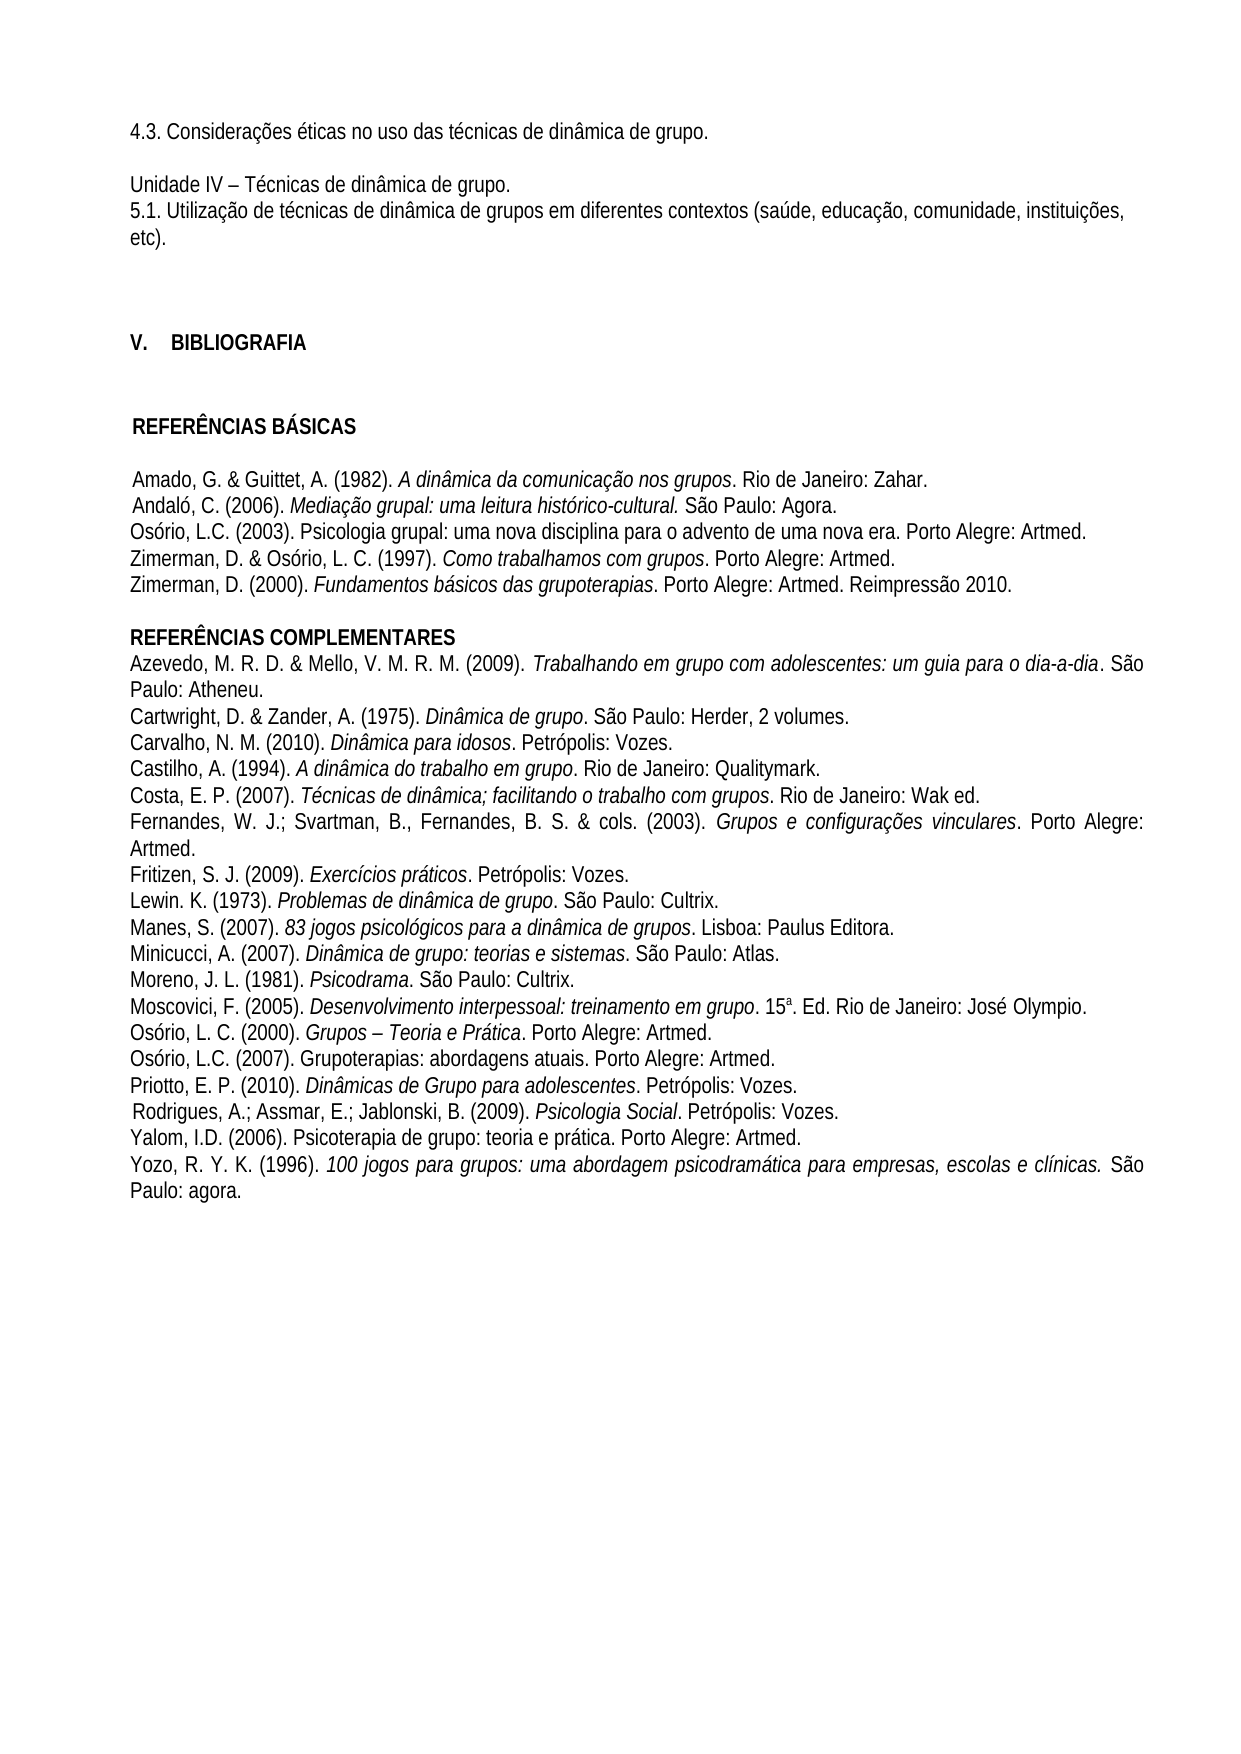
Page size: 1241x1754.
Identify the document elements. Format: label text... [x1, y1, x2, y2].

list BIBLIOGRAFIA [130, 329, 1144, 355]
text Moscovici, F. (2005). Desenvolvimento interpessoal: treinamento em grupo. 15a. Ed. Rio de Janeiro: José Olympio. [130, 993, 1144, 1019]
subtitle Fritizen, S. J. (2009). Exercícios práticos. Petrópolis: Vozes. [130, 861, 1144, 887]
text Osório, L. C. (2000). Grupos – Teoria e Prática. Porto Alegre: Artmed. [130, 1019, 1139, 1045]
text Unidade IV – Técnicas de dinâmica de grupo. [130, 171, 1144, 197]
text Castilho, A. (1994). A dinâmica do trabalho em grupo. Rio de Janeiro: Qualitymark. [130, 755, 1144, 782]
text Azevedo, M. R. D. & Mello, V. M. R. M. (2009). Trabalhando em grupo com adolescentes: um guia para o dia-a-dia. São Paulo: Atheneu. [130, 650, 1144, 703]
text Fernandes, W. J.; Svartman, B., Fernandes, B. S. & cols. (2003). Grupos e configurações vinculares. Porto Alegre: Artmed. [130, 808, 1144, 861]
text Moreno, J. L. (1981). Psicodrama. São Paulo: Cultrix. [130, 966, 1144, 993]
text Zimerman, D. & Osório, L. C. (1997). Como trabalhamos com grupos. Porto Alegre: Artmed. [130, 544, 1144, 571]
text Lewin. K. (1973). Problemas de dinâmica de grupo. São Paulo: Cultrix. [130, 887, 1144, 913]
text 4.3. Considerações éticas no uso das técnicas de dinâmica de grupo. [130, 118, 1144, 144]
text Amado, G. & Guittet, A. (1982). A dinâmica da comunicação nos grupos. Rio de Janeiro: Zahar. [132, 466, 1144, 492]
text 5.1. Utilização de técnicas de dinâmica de grupos em diferentes contextos (saúde, educação, comunidade, instituições, etc). [130, 197, 1144, 250]
text Minicucci, A. (2007). Dinâmica de grupo: teorias e sistemas. São Paulo: Atlas. [130, 940, 1144, 966]
text Rodrigues, A.; Assmar, E.; Jablonski, B. (2009). Psicologia Social. Petrópolis: Vozes. [132, 1098, 1144, 1124]
text Costa, E. P. (2007). Técnicas de dinâmica; facilitando o trabalho com grupos. Rio de Janeiro: Wak ed. [130, 782, 1144, 808]
text Cartwright, D. & Zander, A. (1975). Dinâmica de grupo. São Paulo: Herder, 2 volumes. [130, 703, 1144, 729]
subtitle Yozo, R. Y. K. (1996). 100 jogos para grupos: uma abordagem psicodramática para empresas, escolas e clínicas. São Paulo: agora. [130, 1151, 1144, 1203]
text Manes, S. (2007). 83 jogos psicológicos para a dinâmica de grupos. Lisboa: Paulus Editora. [130, 913, 1144, 940]
text Osório, L.C. (2007). Grupoterapias: abordagens atuais. Porto Alegre: Artmed. [130, 1045, 1139, 1072]
text Osório, L.C. (2003). Psicologia grupal: uma nova disciplina para o advento de uma nova era. Porto Alegre: Artmed. [130, 518, 1139, 544]
text REFERÊNCIAS COMPLEMENTARES [130, 624, 1144, 650]
text Andaló, C. (2006). Mediação grupal: uma leitura histórico-cultural. São Paulo: Agora. [132, 492, 1144, 518]
text Carvalho, N. M. (2010). Dinâmica para idosos. Petrópolis: Vozes. [130, 729, 1144, 755]
text Priotto, E. P. (2010). Dinâmicas de Grupo para adolescentes. Petrópolis: Vozes. [130, 1072, 1139, 1098]
text Zimerman, D. (2000). Fundamentos básicos das grupoterapias. Porto Alegre: Artmed. Reimpressão 2010. [130, 571, 1144, 597]
subtitle Yalom, I.D. (2006). Psicoterapia de grupo: teoria e prática. Porto Alegre: Artmed. [130, 1124, 1144, 1151]
text REFERÊNCIAS BÁSICAS [130, 413, 1144, 439]
